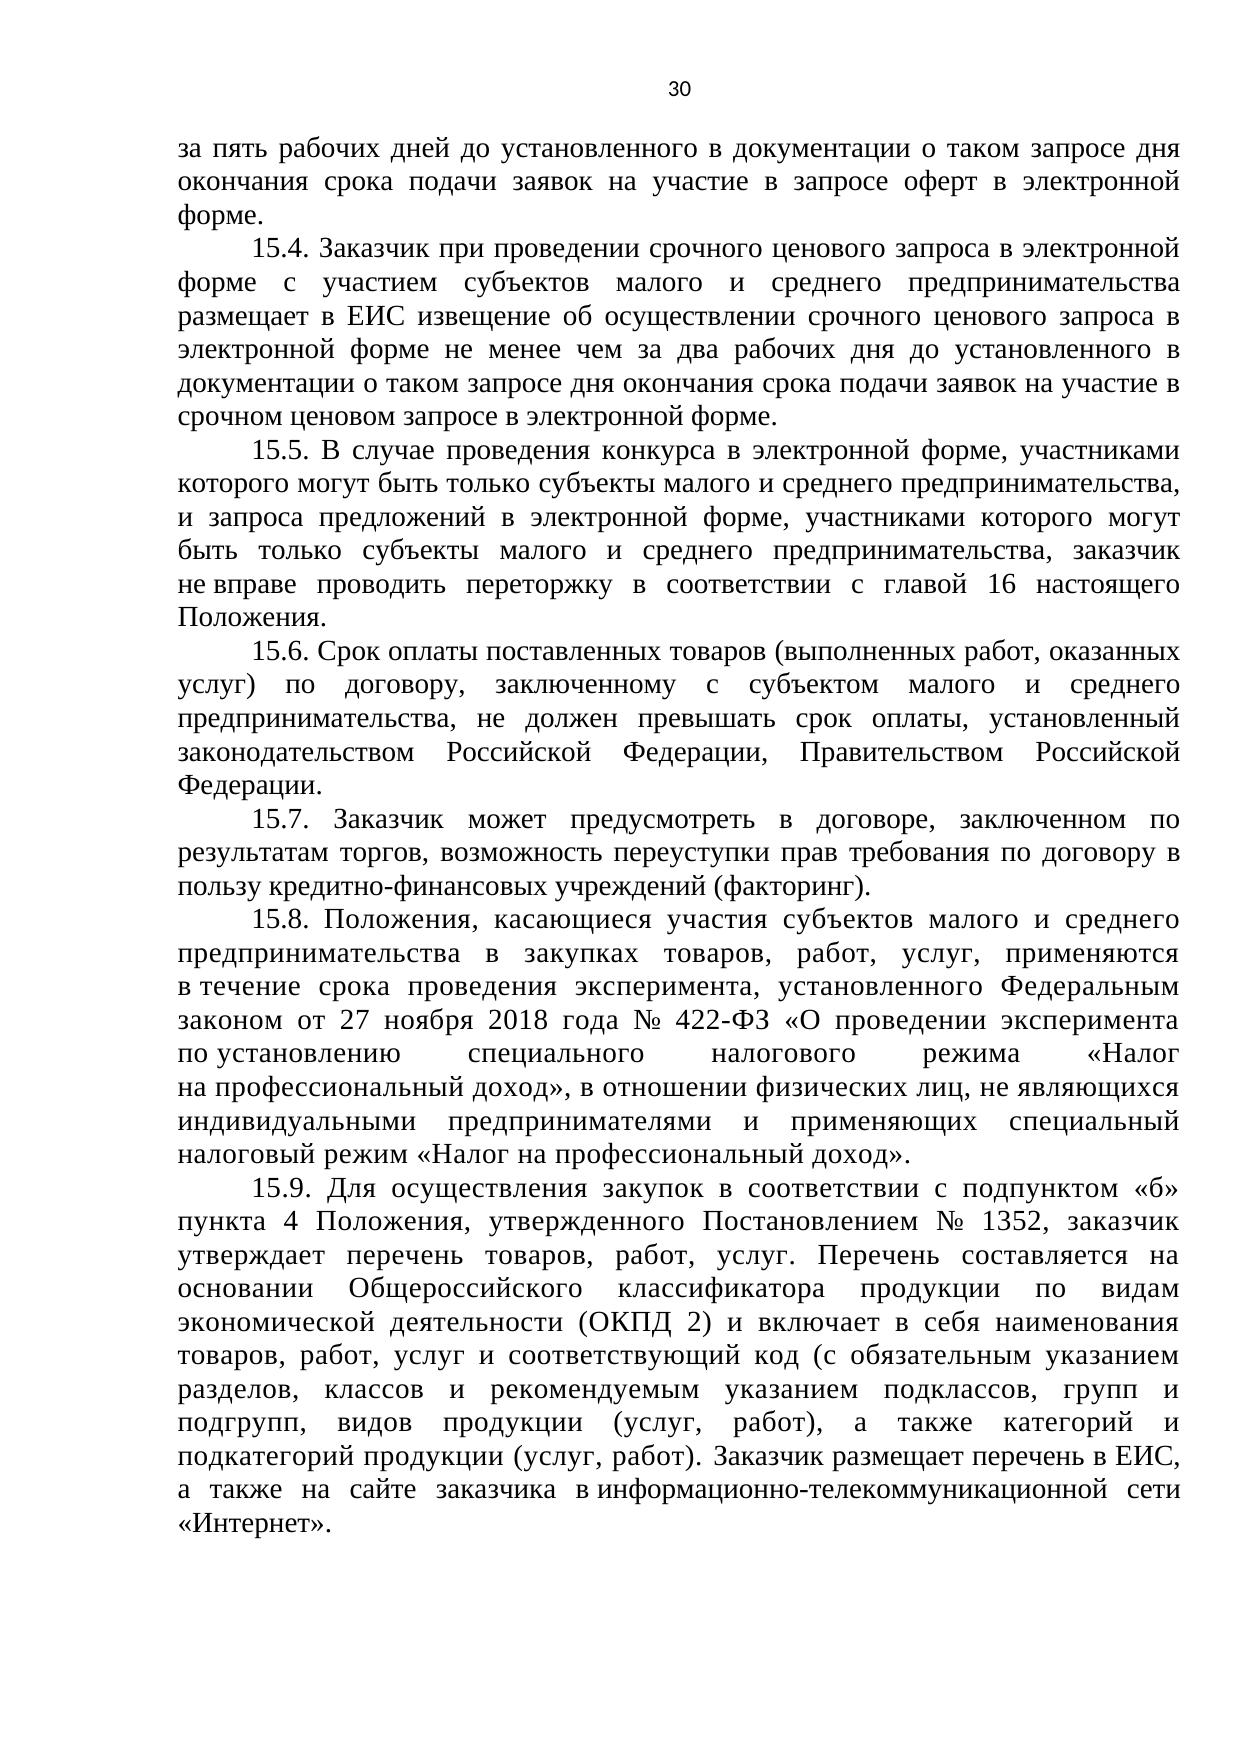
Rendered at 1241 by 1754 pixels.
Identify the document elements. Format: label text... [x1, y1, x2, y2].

text 15.7. Заказчик может предусмотреть в договоре, заключенном по результатам торгов, возможность переуступки прав требования по договору в пользу кредитно-финансовых учреждений (факторинг). [177, 801, 1181, 901]
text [177, 130, 1181, 231]
text 15.9. Для осуществления закупок в соответствии с подпунктом «б» пункта 4 Положения, утвержденного Постановлением № 1352, заказчик утверждает перечень товаров, работ, услуг. Перечень составляется на основании Общероссийского классификатора продукции по видам экономической деятельности (ОКПД 2) и включает в себя наименования товаров, работ, услуг и соответствующий код (с обязательным указанием разделов, классов и рекомендуемым указанием подклассов, групп и подгрупп, видов продукции (услуг, работ), а также категорий и подкатегорий продукции (услуг, работ). Заказчик размещает перечень в ЕИС, а также на сайте заказчика в информационно-телекоммуникационной сети «Интернет». [177, 1170, 1181, 1539]
text 15.4. Заказчик при проведении срочного ценового запроса в электронной форме с участием субъектов малого и среднего предпринимательства размещает в ЕИС извещение об осуществлении срочного ценового запроса в электронной форме не менее чем за два рабочих дня до установленного в документации о таком запросе дня окончания срока подачи заявок на участие в срочном ценовом запросе в электронной форме. [177, 231, 1181, 432]
text 15.8. Положения, касающиеся участия субъектов малого и среднего предпринимательства в закупках товаров, работ, услуг, применяются в течение срока проведения эксперимента, установленного Федеральным законом от 27 ноября 2018 года № 422-ФЗ «О проведении эксперимента по установлению специального налогового режима «Налог на профессиональный доход», в отношении физических лиц, не являющихся индивидуальными предпринимателями и применяющих специальный налоговый режим «Налог на профессиональный доход». [177, 901, 1181, 1170]
text 15.6. Срок оплаты поставленных товаров (выполненных работ, оказанных услуг) по договору, заключенному с субъектом малого и среднего предпринимательства, не должен превышать срок оплаты, установленный законодательством Российской Федерации, Правительством Российской Федерации. [177, 633, 1181, 801]
text 15.5. В случае проведения конкурса в электронной форме, участниками которого могут быть только субъекты малого и среднего предпринимательства, и запроса предложений в электронной форме, участниками которого могут быть только субъекты малого и среднего предпринимательства, заказчик не вправе проводить переторжку в соответствии с главой 16 настоящего Положения. [177, 432, 1181, 633]
